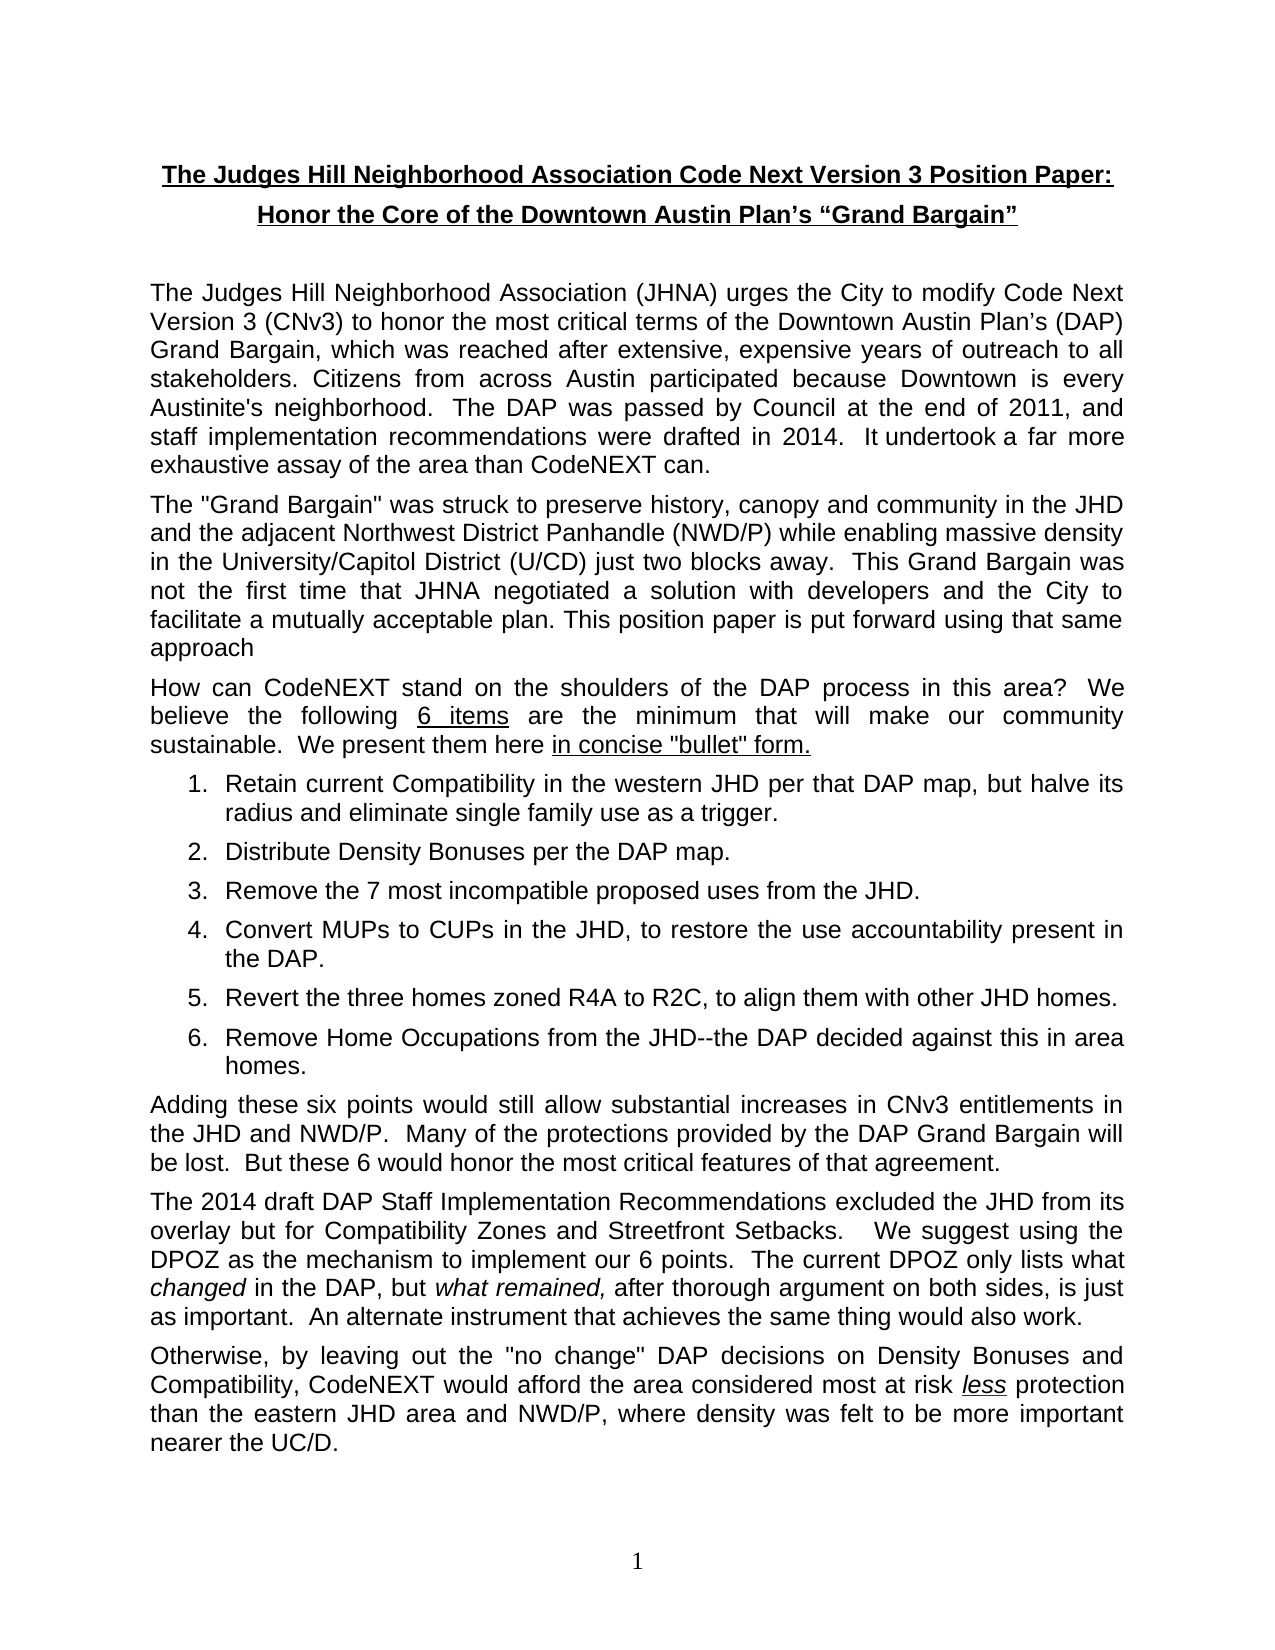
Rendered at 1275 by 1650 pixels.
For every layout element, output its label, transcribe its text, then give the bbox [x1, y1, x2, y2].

list Revert the three homes zoned R4A to R2C, to align them with other JHD homes. [187, 983, 1125, 1012]
list Distribute Density Bonuses per the DAP map. [187, 837, 1125, 866]
text The 2014 draft DAP Staff Implementation Recommendations excluded the JHD from its overlay but for Compatibility Zones and Streetfront Setbacks. We suggest using the DPOZ as the mechanism to implement our 6 points. The current DPOZ only lists what changed in the DAP, but what remained, after thorough argument on both sides, is just as important. An alternate instrument that achieves the same thing would also work. [150, 1187, 1125, 1331]
text The "Grand Bargain" was struck to preserve history, canopy and community in the JHD and the adjacent Northwest District Panhandle (NWD/P) while enabling massive density in the University/Capitol District (U/CD) just two blocks away. This Grand Bargain was not the first time that JHNA negotiated a solution with developers and the City to facilitate a mutually acceptable plan. This position paper is put forward using that same approach [150, 489, 1125, 662]
list Remove Home Occupations from the JHD--the DAP decided against this in area homes. [187, 1022, 1125, 1080]
text Otherwise, by leaving out the "no change" DAP decisions on Density Bonuses and Compatibility, CodeNEXT would afford the area considered most at risk less protection than the eastern JHD area and NWD/P, where density was felt to be more important nearer the UC/D. [150, 1341, 1125, 1456]
list Remove the 7 most incompatible proposed uses from the JHD. [187, 876, 1125, 905]
list Convert MUPs to CUPs in the JHD, to restore the use accountability present in the DAP. [187, 915, 1125, 973]
text Adding these six points would still allow substantial increases in CNv3 entitlements in the JHD and NWD/P. Many of the protections provided by the DAP Grand Bargain will be lost. But these 6 would honor the most critical features of that agreement. [150, 1090, 1125, 1177]
text How can CodeNEXT stand on the shoulders of the DAP process in this area? We believe the following 6 items are the minimum that will make our community sustainable. We present them here in concise "bullet" form. [150, 672, 1125, 759]
list Retain current Compatibility in the western JHD per that DAP map, but halve its radius and eliminate single family use as a trigger. [187, 769, 1125, 827]
text The Judges Hill Neighborhood Association Code Next Version 3 Position Paper: [150, 160, 1125, 189]
text Honor the Core of the Downtown Austin Plan’s “Grand Bargain” [150, 199, 1125, 228]
text The Judges Hill Neighborhood Association (JHNA) urges the City to modify Code Next Version 3 (CNv3) to honor the most critical terms of the Downtown Austin Plan’s (DAP) Grand Bargain, which was reached after extensive, expensive years of outreach to all stakeholders. Citizens from across Austin participated because Downtown is every Austinite's neighborhood. The DAP was passed by Council at the end of 2011, and staff implementation recommendations were drafted in 2014. It undertook a far more exhaustive assay of the area than CodeNEXT can. [150, 278, 1125, 479]
